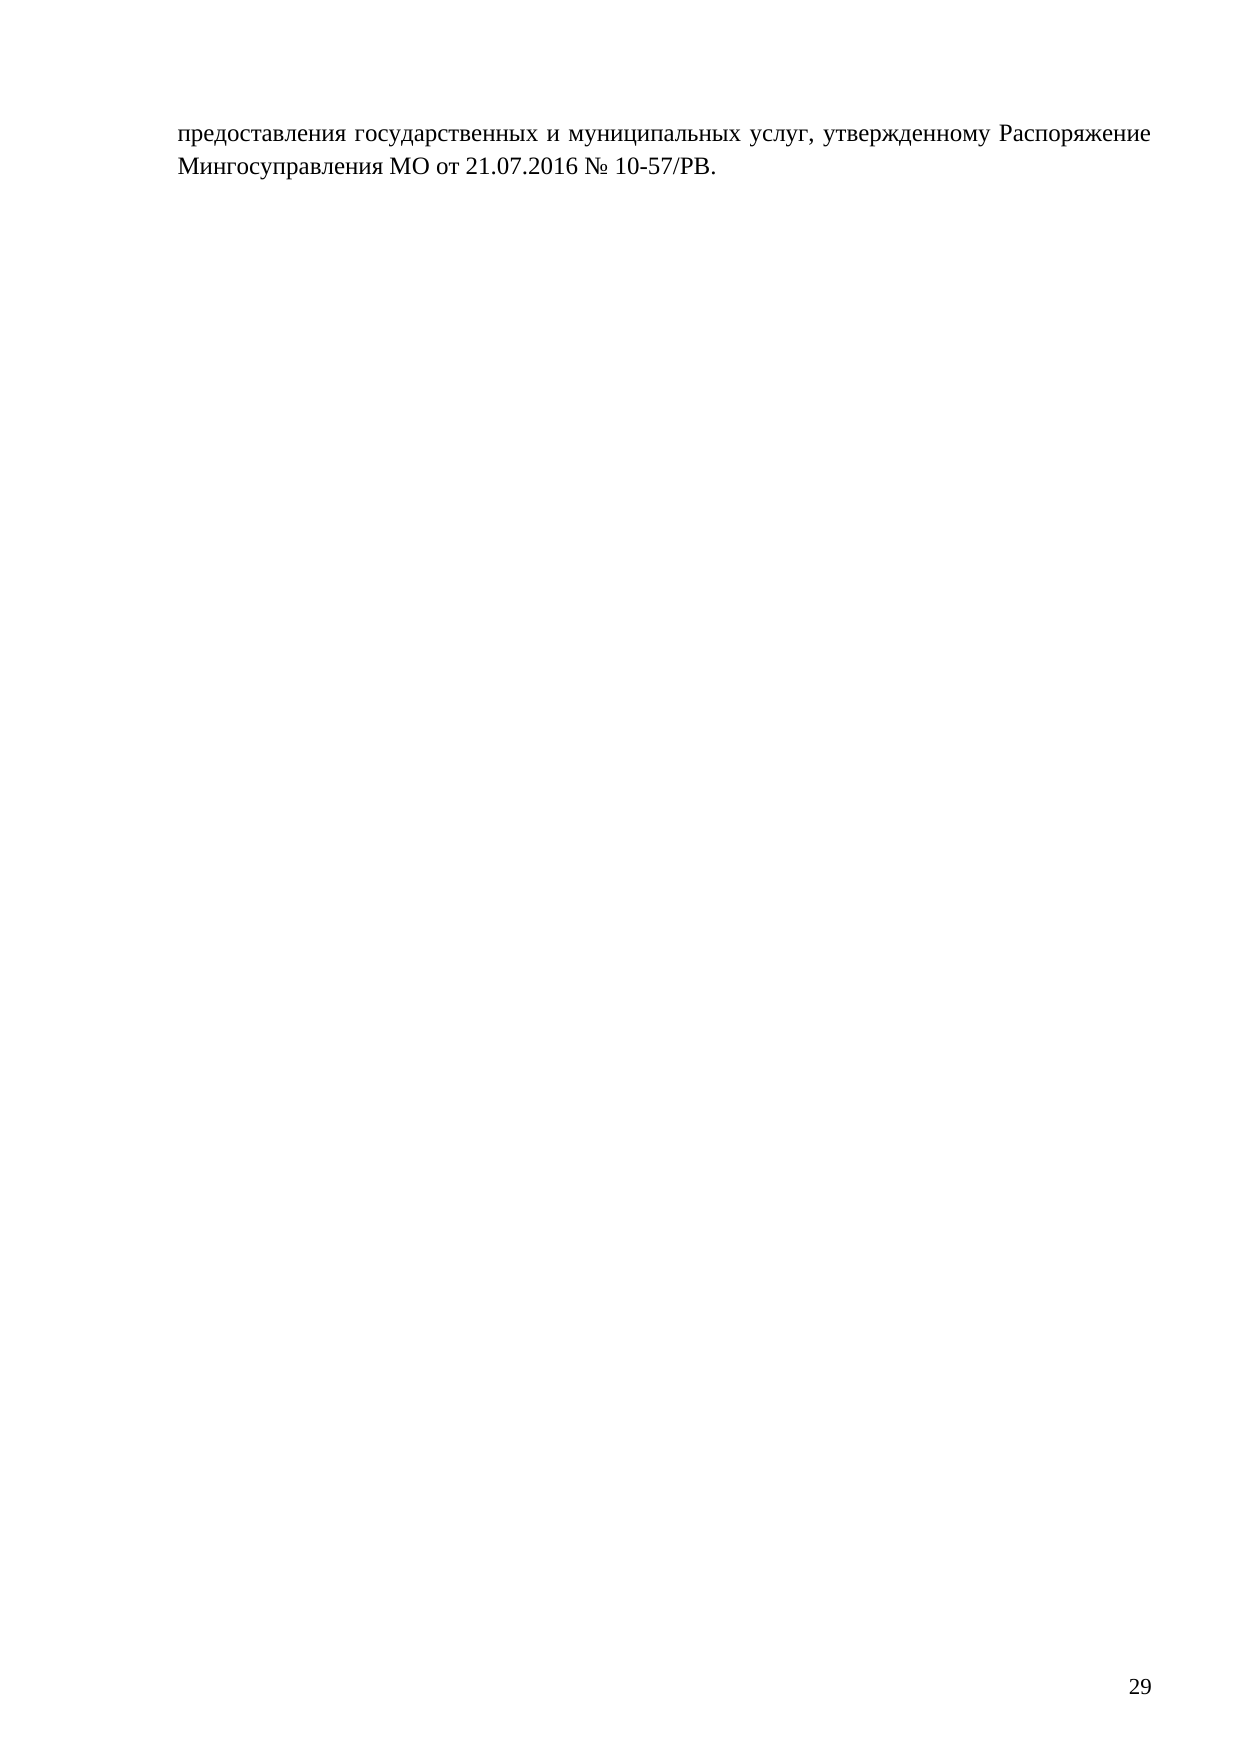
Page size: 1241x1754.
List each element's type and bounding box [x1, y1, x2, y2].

text [177, 118, 1152, 180]
